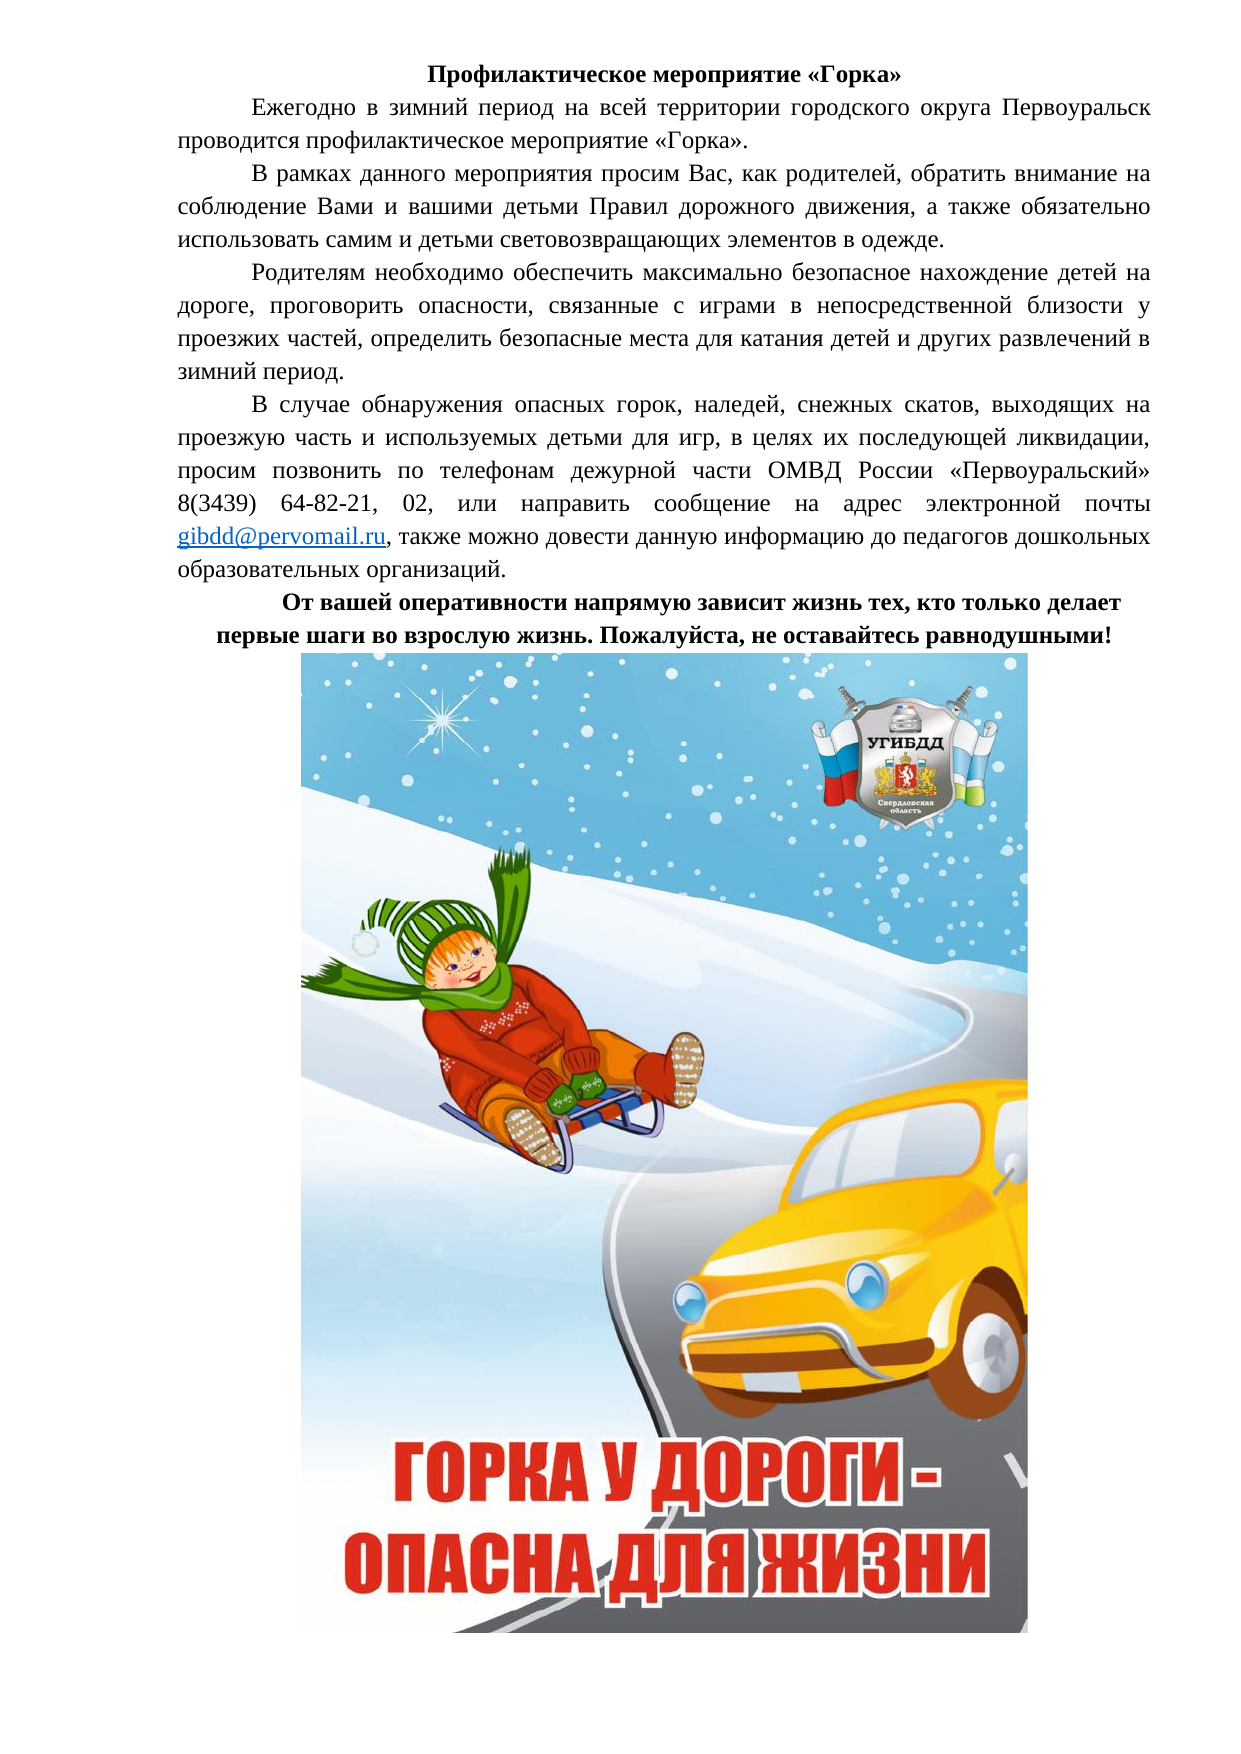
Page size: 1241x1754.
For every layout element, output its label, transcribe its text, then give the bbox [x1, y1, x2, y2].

text Ежегодно в зимний период на всей территории городского округа Первоуральск проводится профилактическое мероприятие «Горка». [177, 92, 1152, 154]
text В случае обнаружения опасных горок, наледей, снежных скатов, выходящих на проезжую часть и используемых детьми для игр, в целях их последующей ликвидации, просим позвонить по телефонам дежурной части ОМВД России «Первоуральский» 8(3439) 64-82-21, 02, или направить сообщение на адрес электронной почты gibdd@pervomail.ru, также можно довести данную информацию до педагогов дошкольных образовательных организаций. [177, 389, 1152, 583]
text В рамках данного мероприятия просим Вас, как родителей, обратить внимание на соблюдение Вами и вашими детьми Правил дорожного движения, а также обязательно использовать самим и детьми световозвращающих элементов в одежде. [177, 158, 1152, 253]
picture [301, 653, 1028, 1633]
text Профилактическое мероприятие «Горка» [177, 59, 1152, 88]
text От вашей оперативности напрямую зависит жизнь тех, кто только делает первые шаги во взрослую жизнь. Пожалуйста, не оставайтесь равнодушными! [177, 587, 1152, 649]
text Родителям необходимо обеспечить максимально безопасное нахождение детей на дороге, проговорить опасности, связанные с играми в непосредственной близости у проезжих частей, определить безопасные места для катания детей и других развлечений в зимний период. [177, 257, 1152, 385]
